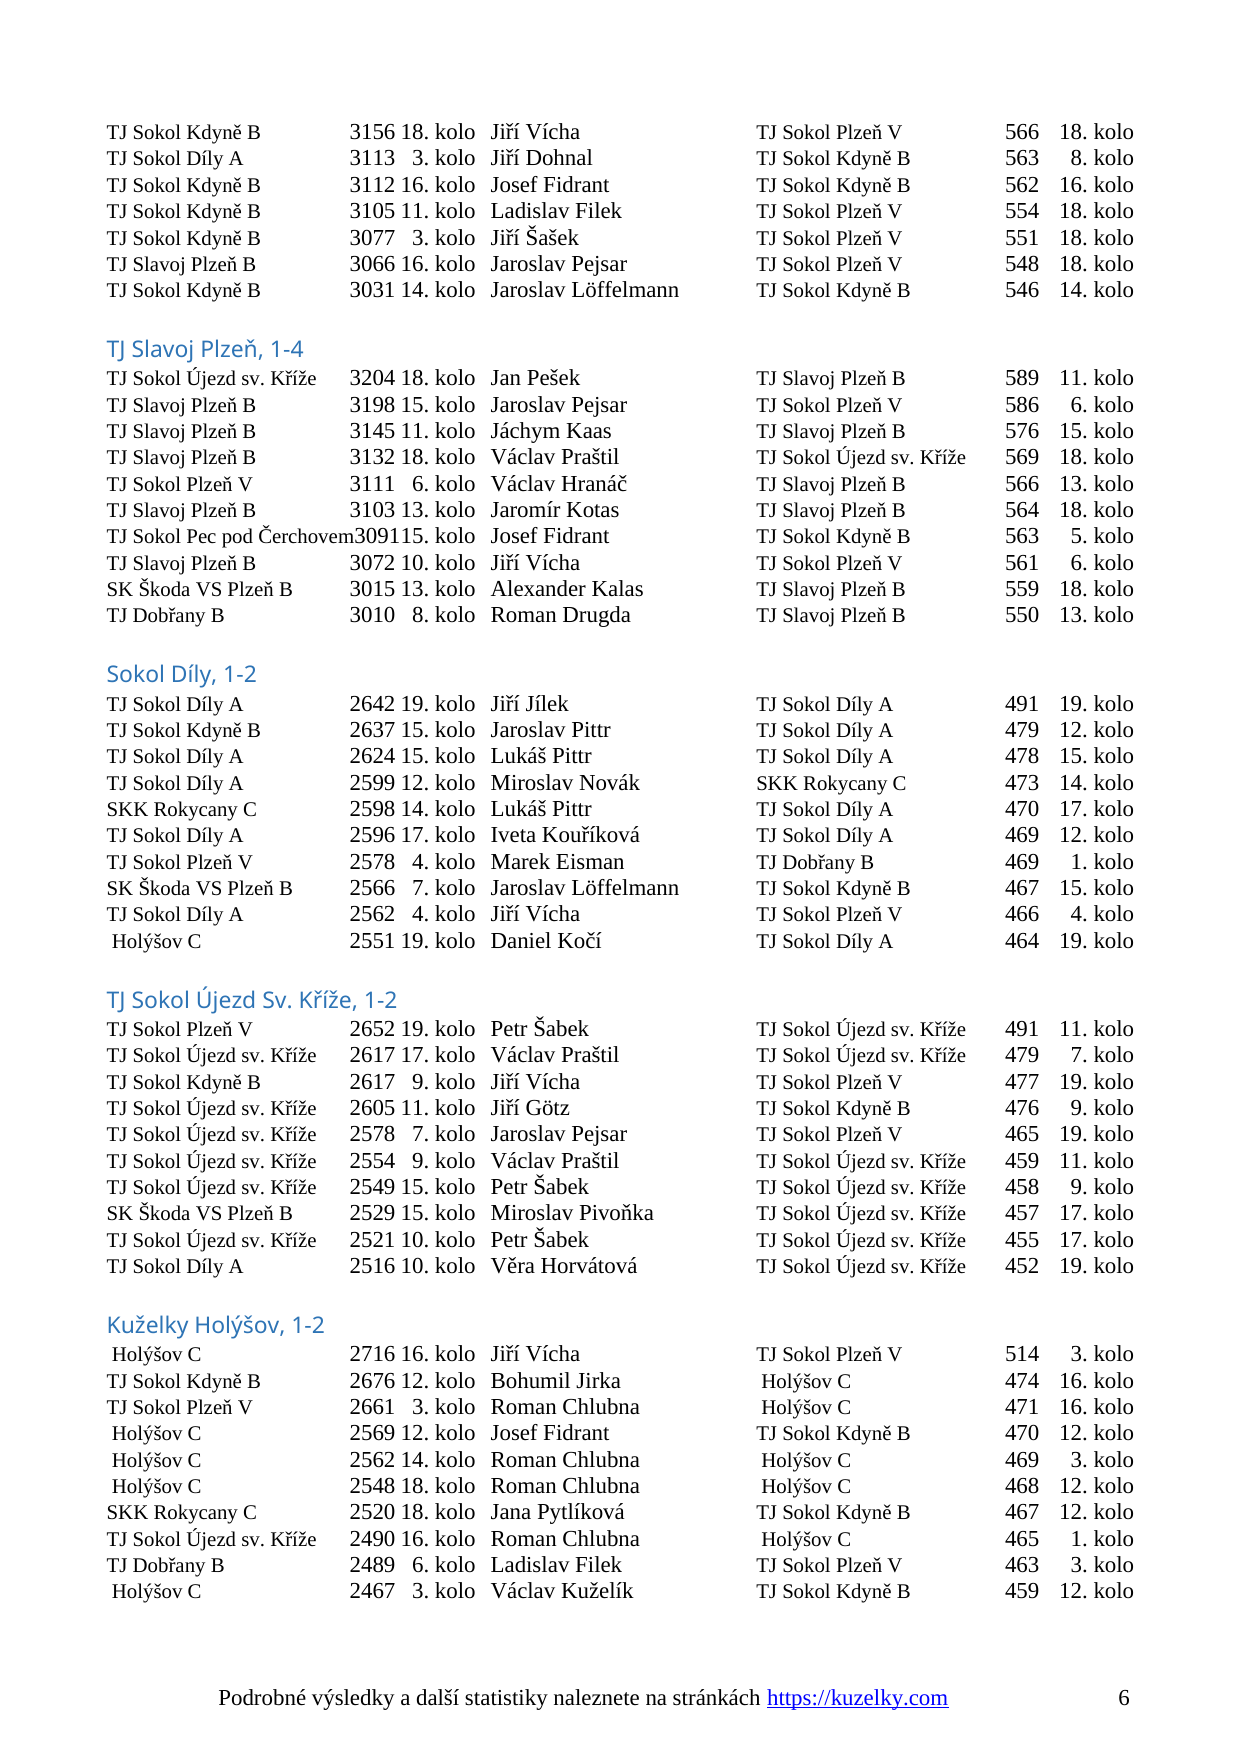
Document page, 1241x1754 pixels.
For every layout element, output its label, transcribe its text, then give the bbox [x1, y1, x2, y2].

text TJ Sokol Újezd sv. Kříže 2605 11. kolo Jiří Götz TJ Sokol Kdyně B 476 9. kolo [106, 1094, 1134, 1120]
text TJ Sokol Pec pod Čerchovem 3091 15. kolo Josef Fidrant TJ Sokol Kdyně B 563 5. kolo [106, 522, 1134, 549]
text TJ Sokol Plzeň V 3111 6. kolo Václav Hranáč TJ Slavoj Plzeň B 566 13. kolo [106, 470, 1134, 496]
text SK Škoda VS Plzeň B 2566 7. kolo Jaroslav Löffelmann TJ Sokol Kdyně B 467 15. kolo [106, 874, 1134, 901]
text Holýšov C 2467 3. kolo Václav Kuželík TJ Sokol Kdyně B 459 12. kolo [106, 1577, 1134, 1604]
text TJ Sokol Plzeň V 2661 3. kolo Roman Chlubna Holýšov C 471 16. kolo [106, 1393, 1134, 1419]
text TJ Dobřany B 3010 8. kolo Roman Drugda TJ Slavoj Plzeň B 550 13. kolo [106, 602, 1134, 628]
text TJ Sokol Kdyně B 2676 12. kolo Bohumil Jirka Holýšov C 474 16. kolo [106, 1367, 1134, 1393]
text Holýšov C 2716 16. kolo Jiří Vícha TJ Sokol Plzeň V 514 3. kolo [106, 1340, 1134, 1367]
text TJ Sokol Plzeň V 2578 4. kolo Marek Eisman TJ Dobřany B 469 1. kolo [106, 848, 1134, 874]
text TJ Slavoj Plzeň B 3066 16. kolo Jaroslav Pejsar TJ Sokol Plzeň V 548 18. kolo [106, 250, 1134, 276]
text SKK Rokycany C 2520 18. kolo Jana Pytlíková TJ Sokol Kdyně B 467 12. kolo [106, 1498, 1134, 1525]
text TJ Sokol Kdyně B 2637 15. kolo Jaroslav Pittr TJ Sokol Díly A 479 12. kolo [106, 716, 1134, 742]
text TJ Slavoj Plzeň B 3103 13. kolo Jaromír Kotas TJ Slavoj Plzeň B 564 18. kolo [106, 496, 1134, 522]
text TJ Sokol Díly A 2642 19. kolo Jiří Jílek TJ Sokol Díly A 491 19. kolo [106, 690, 1134, 716]
subtitle TJ Slavoj Plzeň, 1-4 [106, 333, 1134, 364]
text TJ Sokol Kdyně B 3031 14. kolo Jaroslav Löffelmann TJ Sokol Kdyně B 546 14. kolo [106, 276, 1134, 303]
text TJ Sokol Kdyně B 3105 11. kolo Ladislav Filek TJ Sokol Plzeň V 554 18. kolo [106, 197, 1134, 223]
text TJ Sokol Díly A 2596 17. kolo Iveta Kouříková TJ Sokol Díly A 469 12. kolo [106, 821, 1134, 848]
subtitle Sokol Díly, 1-2 [106, 658, 1134, 690]
text TJ Sokol Díly A 2516 10. kolo Věra Horvátová TJ Sokol Újezd sv. Kříže 452 19. kolo [106, 1252, 1134, 1278]
text TJ Sokol Újezd sv. Kříže 2578 7. kolo Jaroslav Pejsar TJ Sokol Plzeň V 465 19. kolo [106, 1120, 1134, 1147]
text TJ Dobřany B 2489 6. kolo Ladislav Filek TJ Sokol Plzeň V 463 3. kolo [106, 1551, 1134, 1577]
text TJ Sokol Újezd sv. Kříže 3204 18. kolo Jan Pešek TJ Slavoj Plzeň B 589 11. kolo [106, 364, 1134, 391]
text TJ Slavoj Plzeň B 3072 10. kolo Jiří Vícha TJ Sokol Plzeň V 561 6. kolo [106, 549, 1134, 575]
text Holýšov C 2548 18. kolo Roman Chlubna Holýšov C 468 12. kolo [106, 1472, 1134, 1498]
text Holýšov C 2562 14. kolo Roman Chlubna Holýšov C 469 3. kolo [106, 1446, 1134, 1472]
text TJ Slavoj Plzeň B 3145 11. kolo Jáchym Kaas TJ Slavoj Plzeň B 576 15. kolo [106, 417, 1134, 443]
text TJ Sokol Díly A 2624 15. kolo Lukáš Pittr TJ Sokol Díly A 478 15. kolo [106, 742, 1134, 769]
text TJ Sokol Kdyně B 3077 3. kolo Jiří Šašek TJ Sokol Plzeň V 551 18. kolo [106, 223, 1134, 250]
text TJ Sokol Kdyně B 2617 9. kolo Jiří Vícha TJ Sokol Plzeň V 477 19. kolo [106, 1068, 1134, 1094]
subtitle Kuželky Holýšov, 1-2 [106, 1309, 1134, 1340]
text SKK Rokycany C 2598 14. kolo Lukáš Pittr TJ Sokol Díly A 470 17. kolo [106, 795, 1134, 821]
text TJ Sokol Újezd sv. Kříže 2549 15. kolo Petr Šabek TJ Sokol Újezd sv. Kříže 458 9. kolo [106, 1173, 1134, 1199]
text TJ Sokol Díly A 2562 4. kolo Jiří Vícha TJ Sokol Plzeň V 466 4. kolo [106, 901, 1134, 927]
text SK Škoda VS Plzeň B 3015 13. kolo Alexander Kalas TJ Slavoj Plzeň B 559 18. kolo [106, 575, 1134, 602]
text TJ Sokol Díly A 3113 3. kolo Jiří Dohnal TJ Sokol Kdyně B 563 8. kolo [106, 144, 1134, 171]
text TJ Sokol Díly A 2599 12. kolo Miroslav Novák SKK Rokycany C 473 14. kolo [106, 769, 1134, 795]
text TJ Sokol Kdyně B 3156 18. kolo Jiří Vícha TJ Sokol Plzeň V 566 18. kolo [106, 118, 1134, 144]
text SK Škoda VS Plzeň B 2529 15. kolo Miroslav Pivoňka TJ Sokol Újezd sv. Kříže 457 17. kolo [106, 1199, 1134, 1226]
text TJ Sokol Újezd sv. Kříže 2521 10. kolo Petr Šabek TJ Sokol Újezd sv. Kříže 455 17. kolo [106, 1226, 1134, 1252]
text TJ Sokol Újezd sv. Kříže 2554 9. kolo Václav Praštil TJ Sokol Újezd sv. Kříže 459 11. kolo [106, 1147, 1134, 1173]
subtitle TJ Sokol Újezd Sv. Kříže, 1-2 [106, 984, 1134, 1015]
text TJ Slavoj Plzeň B 3198 15. kolo Jaroslav Pejsar TJ Sokol Plzeň V 586 6. kolo [106, 391, 1134, 417]
text TJ Sokol Plzeň V 2652 19. kolo Petr Šabek TJ Sokol Újezd sv. Kříže 491 11. kolo [106, 1015, 1134, 1041]
text TJ Slavoj Plzeň B 3132 18. kolo Václav Praštil TJ Sokol Újezd sv. Kříže 569 18. kolo [106, 443, 1134, 470]
text Holýšov C 2569 12. kolo Josef Fidrant TJ Sokol Kdyně B 470 12. kolo [106, 1419, 1134, 1446]
text TJ Sokol Újezd sv. Kříže 2490 16. kolo Roman Chlubna Holýšov C 465 1. kolo [106, 1525, 1134, 1551]
text TJ Sokol Újezd sv. Kříže 2617 17. kolo Václav Praštil TJ Sokol Újezd sv. Kříže 479 7. kolo [106, 1041, 1134, 1068]
text Holýšov C 2551 19. kolo Daniel Kočí TJ Sokol Díly A 464 19. kolo [106, 927, 1134, 953]
text TJ Sokol Kdyně B 3112 16. kolo Josef Fidrant TJ Sokol Kdyně B 562 16. kolo [106, 171, 1134, 197]
